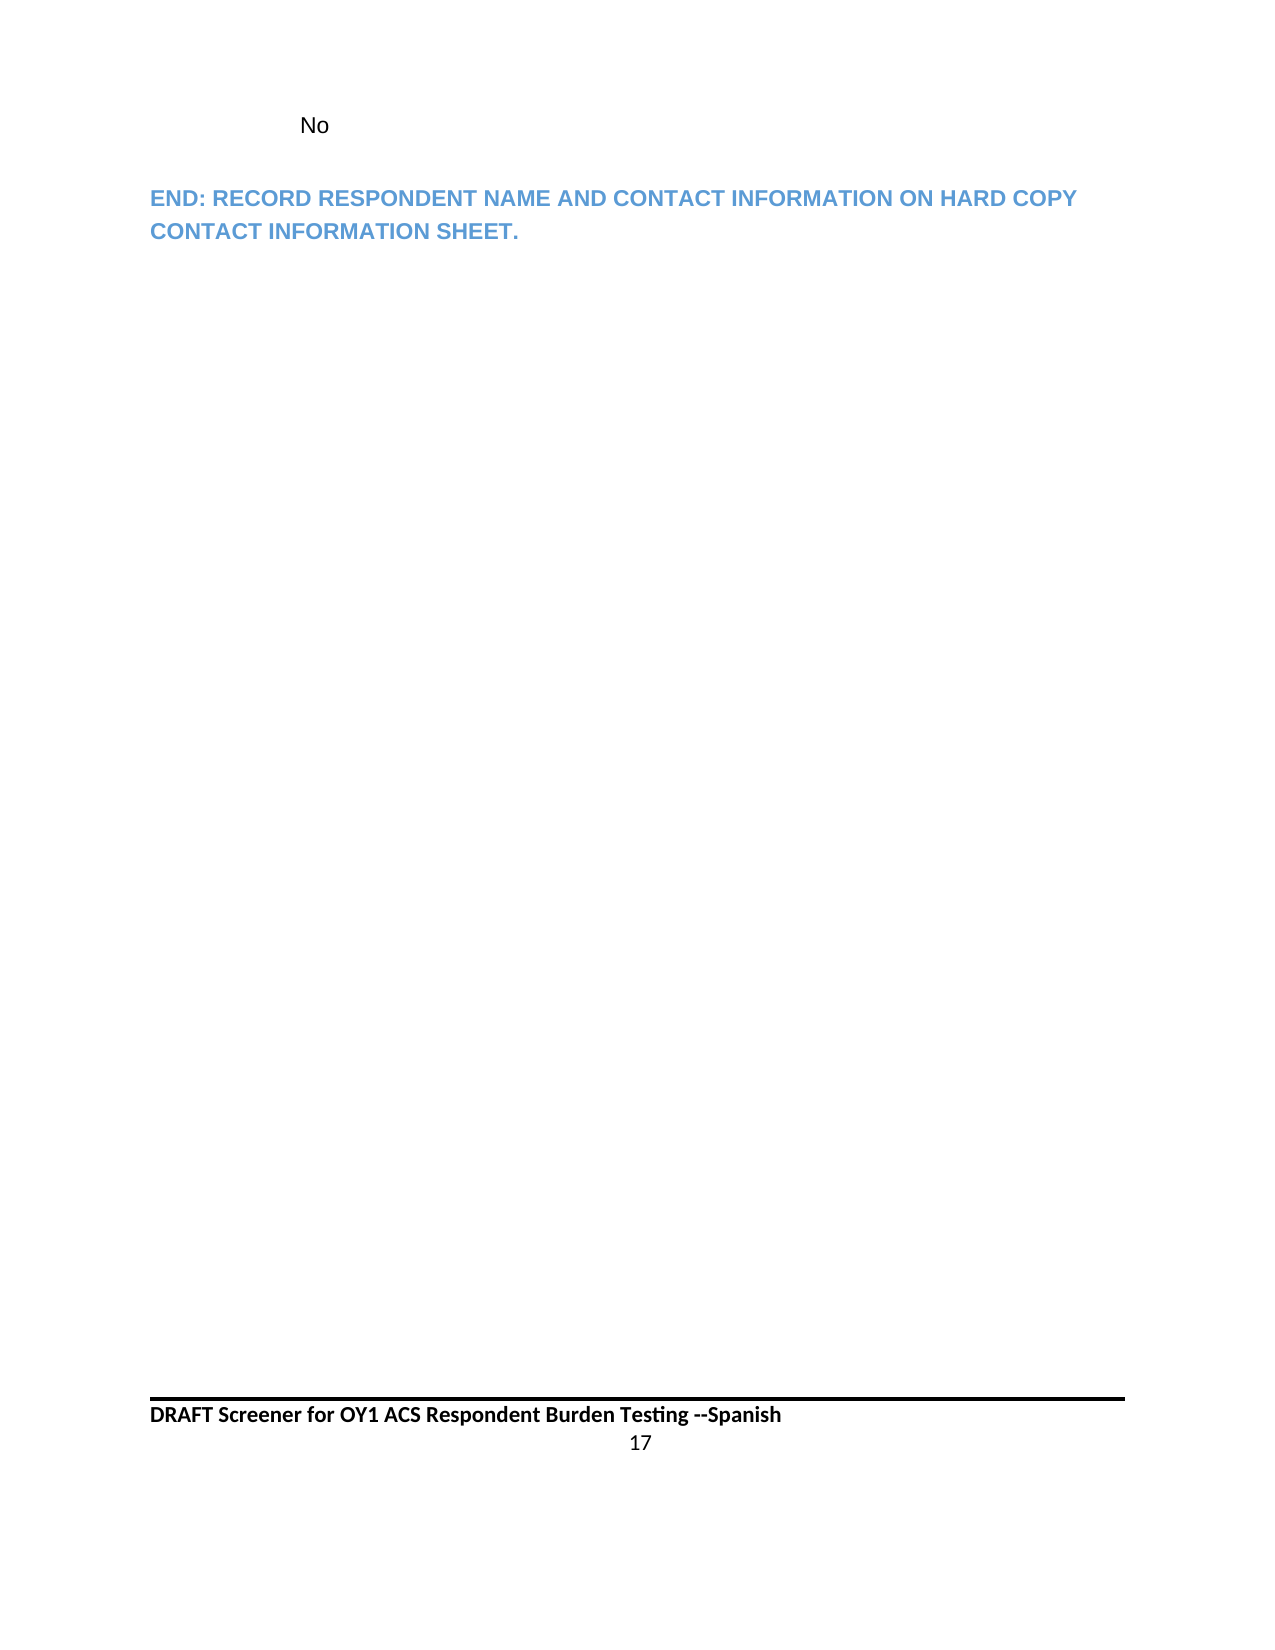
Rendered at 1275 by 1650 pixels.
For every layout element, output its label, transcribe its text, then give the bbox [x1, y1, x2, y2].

text No [300, 112, 1125, 139]
text END: RECORD RESPONDENT NAME AND CONTACT INFORMATION ON HARD COPY CONTACT INFORMATION SHEET. [150, 185, 1125, 244]
